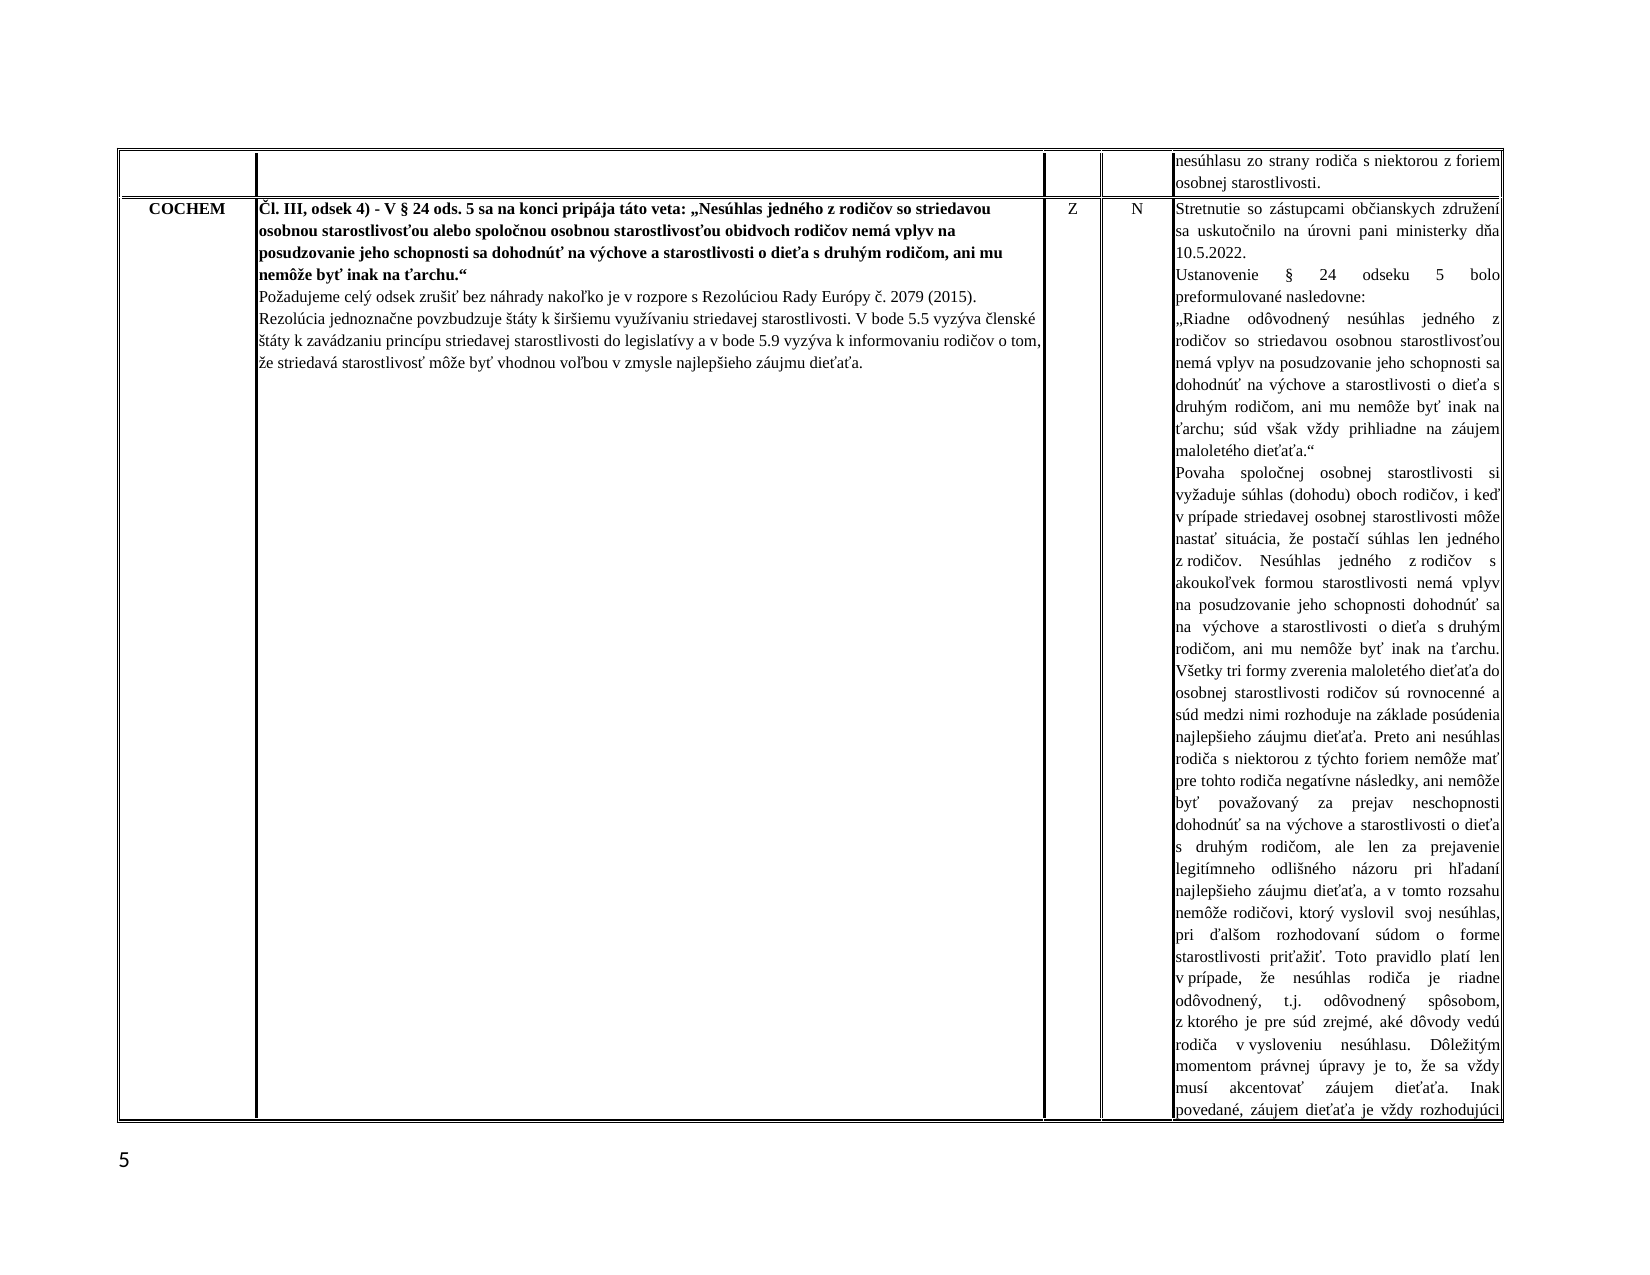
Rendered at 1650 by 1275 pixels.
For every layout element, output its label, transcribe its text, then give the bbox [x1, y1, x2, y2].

table_cell Z [1044, 151, 1101, 196]
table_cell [256, 149, 1044, 196]
table_cell N [1101, 149, 1173, 196]
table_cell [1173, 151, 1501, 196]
table_cell N [1101, 199, 1173, 1119]
table_cell Z [1044, 199, 1101, 1119]
table_cell COCHEM [120, 151, 256, 196]
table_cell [256, 199, 1044, 1119]
table_cell COCHEM [118, 196, 256, 1119]
